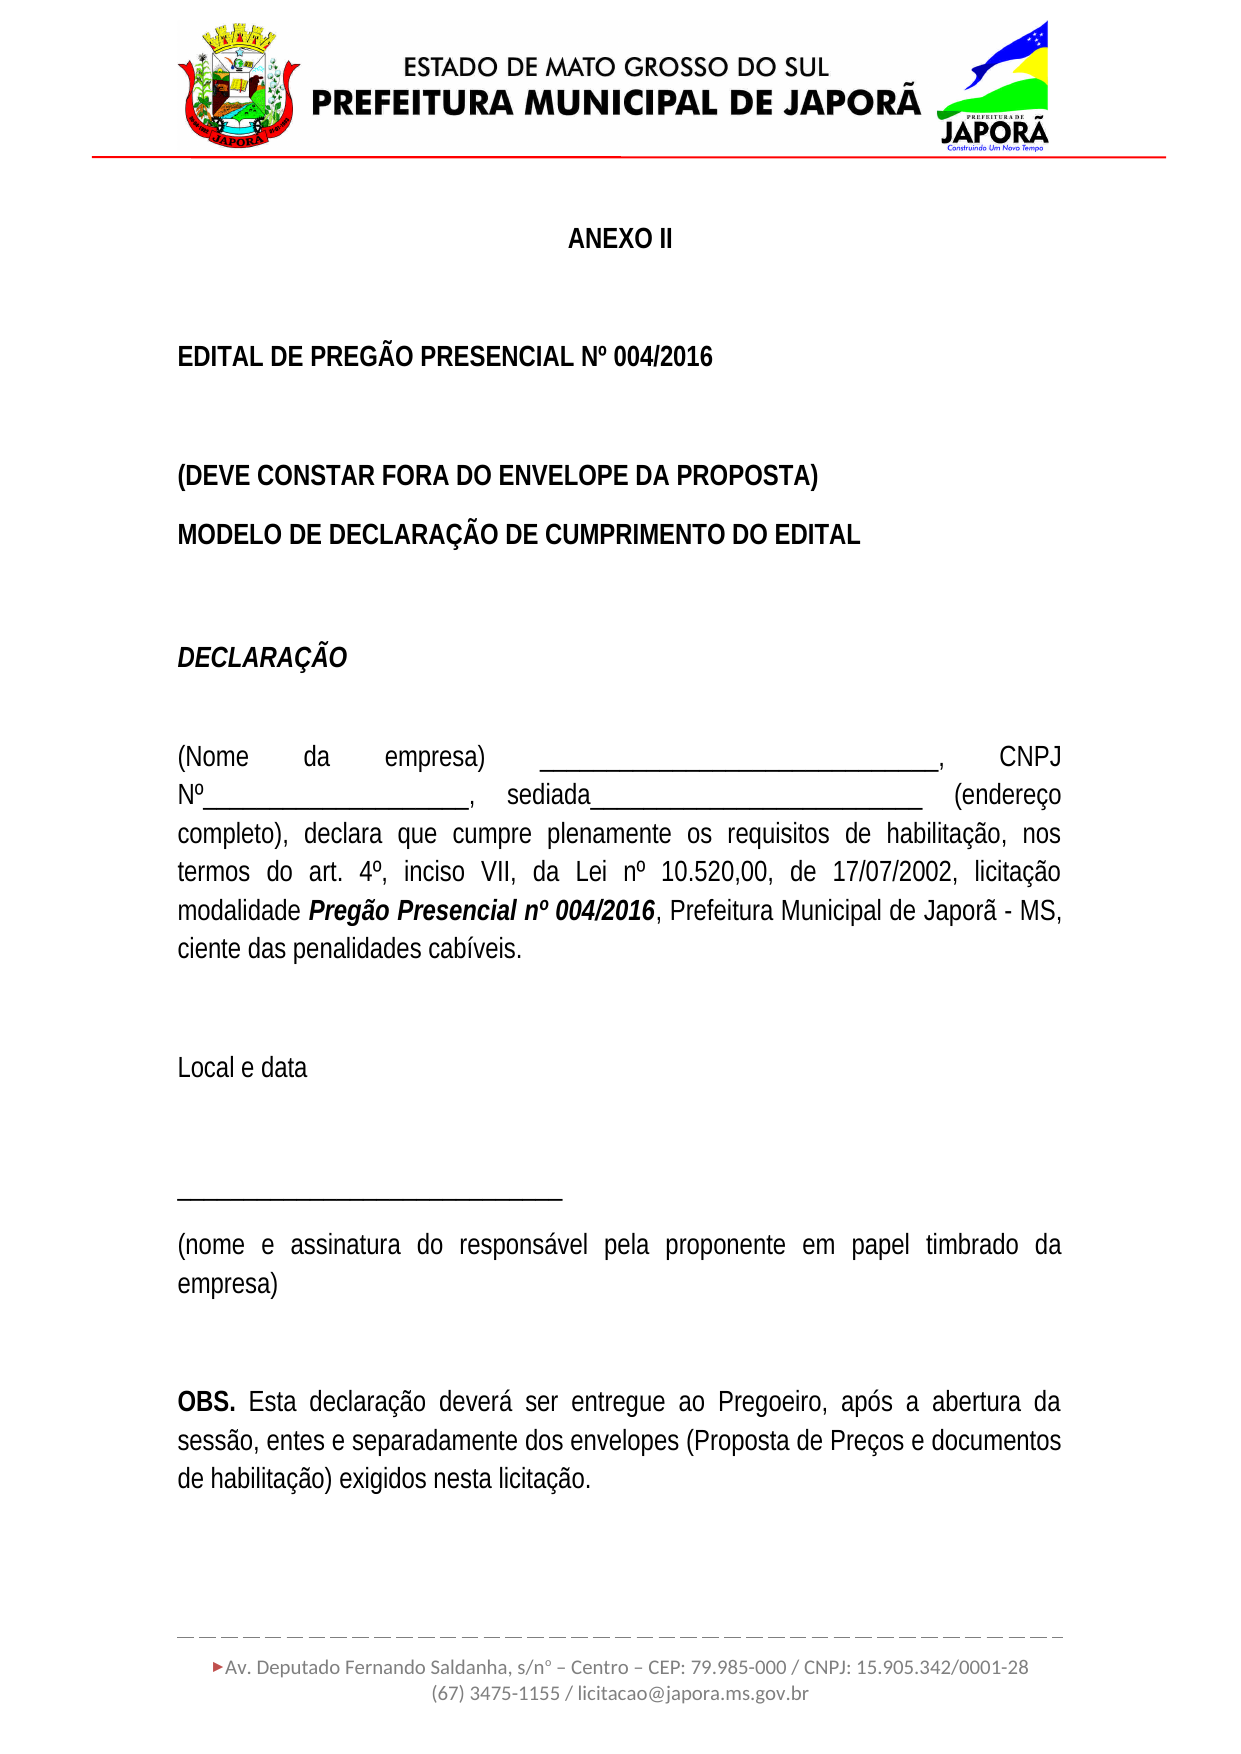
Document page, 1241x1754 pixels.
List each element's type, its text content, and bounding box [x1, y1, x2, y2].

text (nome e assinatura do responsável pela proponente em papel timbrado da empresa) [177, 1227, 1063, 1299]
text ANEXO II [177, 221, 1063, 254]
text (DEVE CONSTAR FORA DO ENVELOPE DA PROPOSTA) [177, 458, 1063, 491]
text (Nome da empresa) ______________________________, CNPJ Nº____________________, sediada_________________________ (endereço completo), declara que cumpre plenamente os requisitos de habilitação, nos termos do art. 4º, inciso VII, da Lei nº 10.520,00, de 17/07/2002, licitação modalidade Pregão Presencial nº 004/2016, Prefeitura Municipal de Japorã - MS, ciente das penalidades cabíveis. [177, 739, 1063, 964]
subtitle DECLARAÇÃO [177, 640, 1063, 673]
text EDITAL DE PREGÃO PRESENCIAL Nº 004/2016 [177, 339, 1063, 373]
text OBS. Esta declaração deverá ser entregue ao Pregoeiro, após a abertura da sessão, entes e separadamente dos envelopes (Proposta de Preços e documentos de habilitação) exigidos nesta licitação. [177, 1384, 1063, 1495]
picture [177, 20, 1049, 152]
text _____________________________ [177, 1168, 1063, 1202]
text MODELO DE DECLARAÇÃO DE CUMPRIMENTO DO EDITAL [177, 517, 1063, 551]
text Local e data [177, 1050, 1063, 1083]
